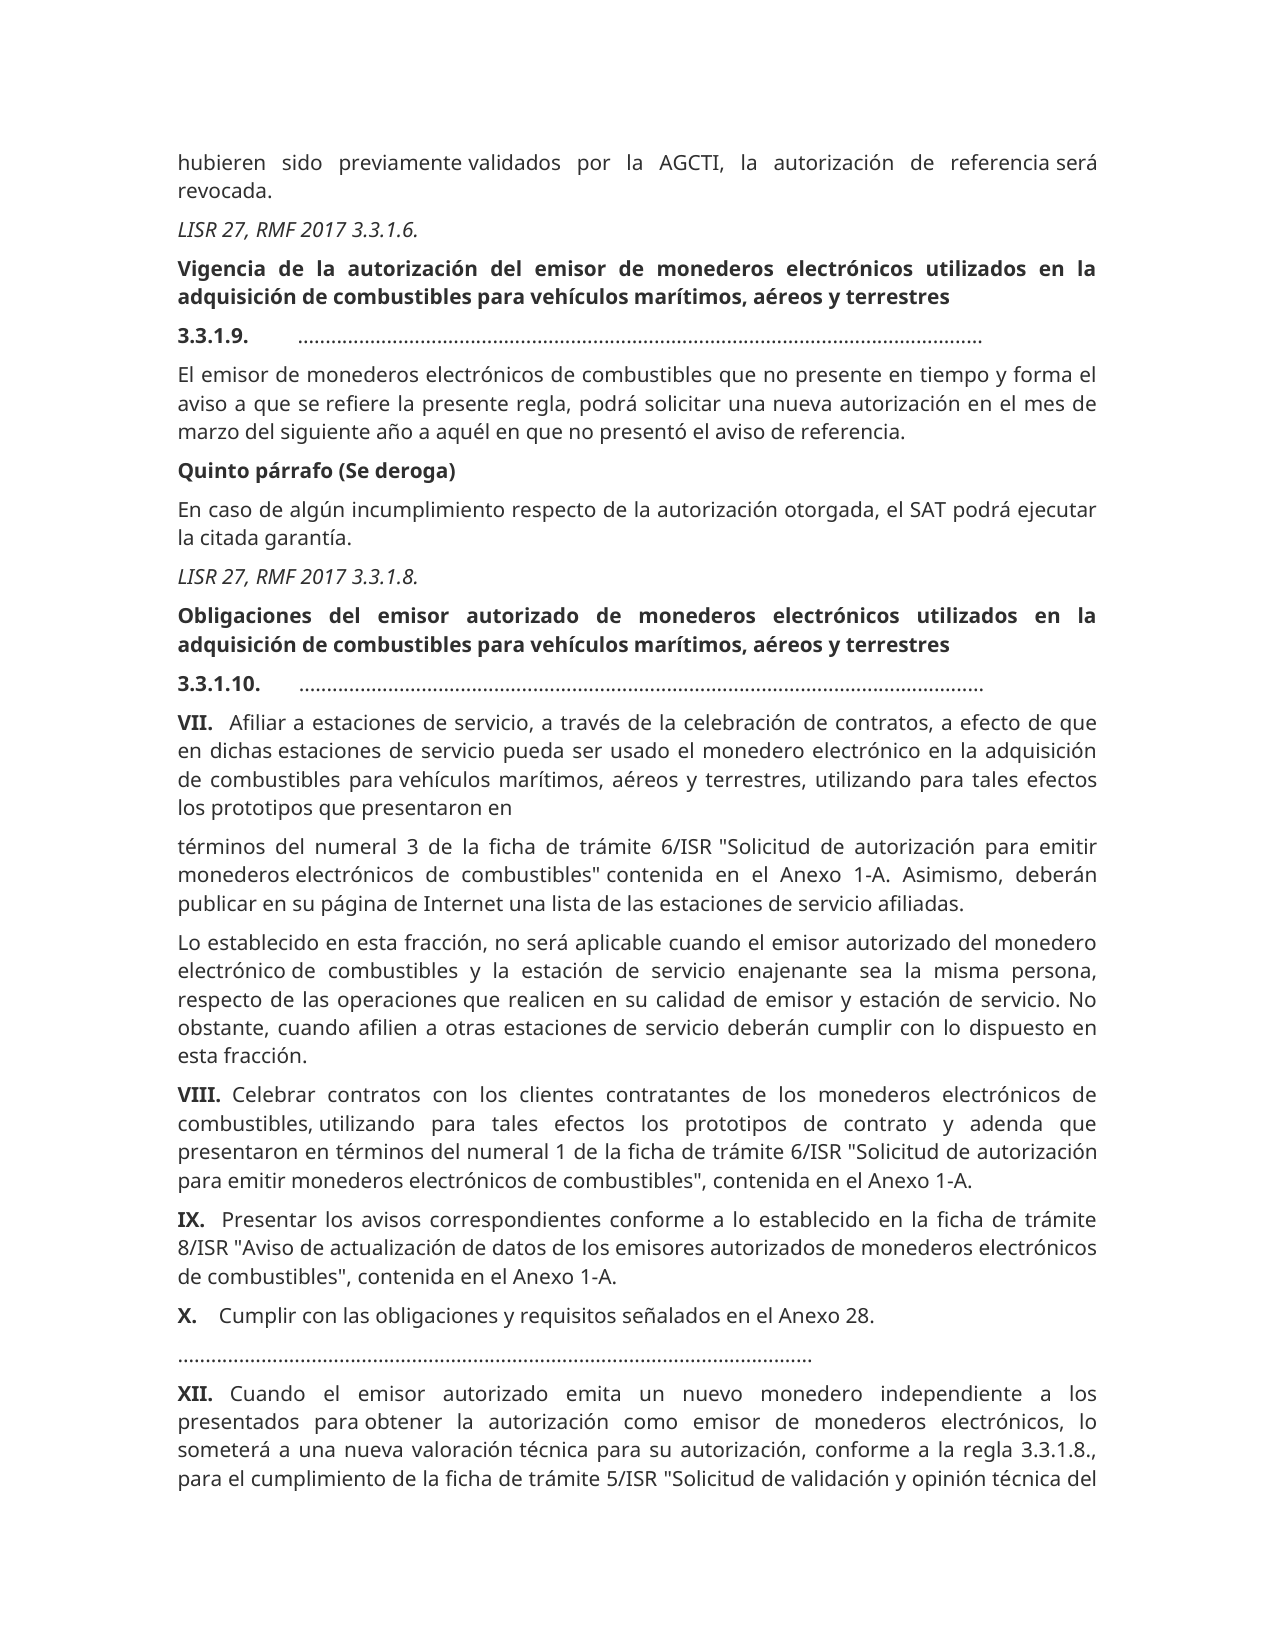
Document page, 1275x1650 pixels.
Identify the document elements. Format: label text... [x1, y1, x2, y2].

text En caso de algún incumplimiento respecto de la autorización otorgada, el SAT podrá ejecutar la citada garantía. [177, 495, 1098, 552]
text VII. Afiliar a estaciones de servicio, a través de la celebración de contratos, a efecto de que en dichas estaciones de servicio pueda ser usado el monedero electrónico en la adquisición de combustibles para vehículos marítimos, aéreos y terrestres, utilizando para tales efectos los prototipos que presentaron en [177, 708, 1098, 822]
text términos del numeral 3 de la ficha de trámite 6/ISR "Solicitud de autorización para emitir monederos electrónicos de combustibles" contenida en el Anexo 1-A. Asimismo, deberán publicar en su página de Internet una lista de las estaciones de servicio afiliadas. [177, 832, 1098, 917]
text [177, 1379, 1098, 1492]
text Vigencia de la autorización del emisor de monederos electrónicos utilizados en la adquisición de combustibles para vehículos marítimos, aéreos y terrestres [177, 254, 1098, 311]
text VIII. Celebrar contratos con los clientes contratantes de los monederos electrónicos de combustibles, utilizando para tales efectos los prototipos de contrato y adenda que presentaron en términos del numeral 1 de la ficha de trámite 6/ISR "Solicitud de autorización para emitir monederos electrónicos de combustibles", contenida en el Anexo 1-A. [177, 1081, 1098, 1194]
text El emisor de monederos electrónicos de combustibles que no presente en tiempo y forma el aviso a que se refiere la presente regla, podrá solicitar una nueva autorización en el mes de marzo del siguiente año a aquél en que no presentó el aviso de referencia. [177, 360, 1098, 446]
text Quinto párrafo (Se deroga) [177, 456, 1098, 484]
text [177, 148, 1098, 204]
text X. Cumplir con las obligaciones y requisitos señalados en el Anexo 28. [177, 1301, 1098, 1329]
text 3.3.1.10. ........................................................................................................................... [177, 669, 1098, 697]
text LISR 27, RMF 2017 3.3.1.6. [177, 215, 1098, 243]
text IX. Presentar los avisos correspondientes conforme a lo establecido en la ficha de trámite 8/ISR "Aviso de actualización de datos de los emisores autorizados de monederos electrónicos de combustibles", contenida en el Anexo 1-A. [177, 1205, 1098, 1290]
text .................................................................................................................. [177, 1340, 1098, 1368]
text Lo establecido en esta fracción, no será aplicable cuando el emisor autorizado del monedero electrónico de combustibles y la estación de servicio enajenante sea la misma persona, respecto de las operaciones que realicen en su calidad de emisor y estación de servicio. No obstante, cuando afilien a otras estaciones de servicio deberán cumplir con lo dispuesto en esta fracción. [177, 928, 1098, 1070]
text LISR 27, RMF 2017 3.3.1.8. [177, 562, 1098, 591]
text 3.3.1.9. ........................................................................................................................... [177, 321, 1098, 350]
text Obligaciones del emisor autorizado de monederos electrónicos utilizados en la adquisición de combustibles para vehículos marítimos, aéreos y terrestres [177, 601, 1098, 658]
